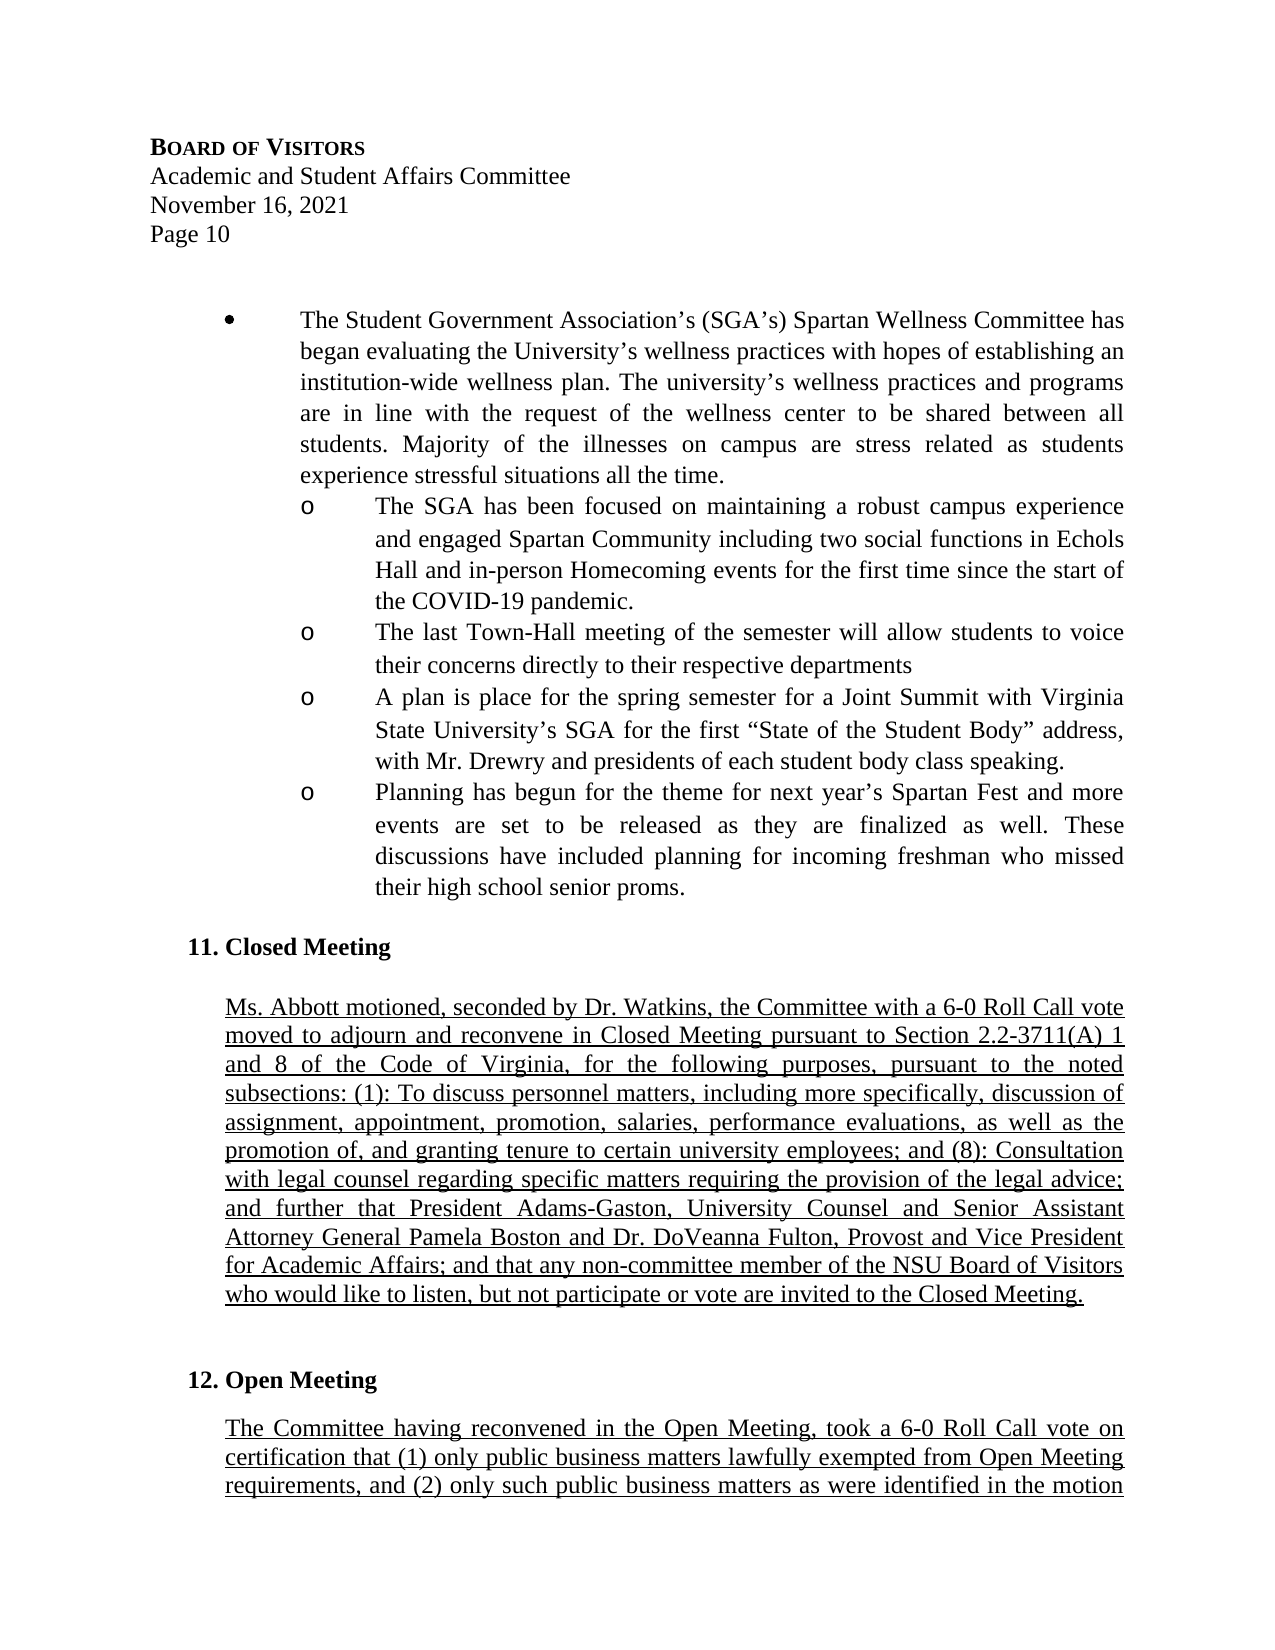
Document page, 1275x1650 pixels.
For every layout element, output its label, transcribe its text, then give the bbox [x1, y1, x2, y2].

list The last Town-Hall meeting of the semester will allow students to voice their concerns directly to their respective departments [300, 617, 1125, 679]
list The Student Government Association’s (SGA’s) Spartan Wellness Committee has began evaluating the University’s wellness practices with hopes of establishing an institution-wide wellness plan. The university’s wellness practices and programs are in line with the request of the wellness center to be shared between all students. Majority of the illnesses on campus are stress related as students experience stressful situations all the time. [225, 305, 1125, 489]
list The SGA has been focused on maintaining a robust campus experience and engaged Spartan Community including two social functions in Echols Hall and in-person Homecoming events for the first time since the start of the COVID-19 pandemic. [300, 491, 1125, 615]
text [225, 1468, 1125, 1499]
list Closed Meeting [187, 932, 1125, 961]
list Open Meeting [187, 1365, 1125, 1394]
list Ms. Abbott motioned, seconded by Dr. Watkins, the Committee with a 6-0 Roll Call vote moved to adjourn and reconvene in Closed Meeting pursuant to Section 2.2-3711(A) 1 and 8 of the Code of Virginia, for the following purposes, pursuant to the noted subsections: (1): To discuss personnel matters, including more specifically, discussion of assignment, appointment, promotion, salaries, performance evaluations, as well as the promotion of, and granting tenure to certain university employees; and (8): Consultation with legal counsel regarding specific matters requiring the provision of the legal advice; and further that President Adams-Gaston, University Counsel and Senior Assistant Attorney General Pamela Boston and Dr. DoVeanna Fulton, Provost and Vice President for Academic Affairs; and that any non-committee member of the NSU Board of Visitors who would like to listen, but not participate or vote are invited to the Closed Meeting. [225, 1133, 1125, 1218]
list Planning has begun for the theme for next year’s Spartan Fest and more events are set to be released as they are finalized as well. These discussions have included planning for incoming freshman who missed their high school senior proms. [300, 777, 1125, 901]
list A plan is place for the spring semester for a Joint Summit with Virginia State University’s SGA for the first “State of the Student Body” address, with Mr. Drewry and presidents of each student body class speaking. [300, 682, 1125, 774]
